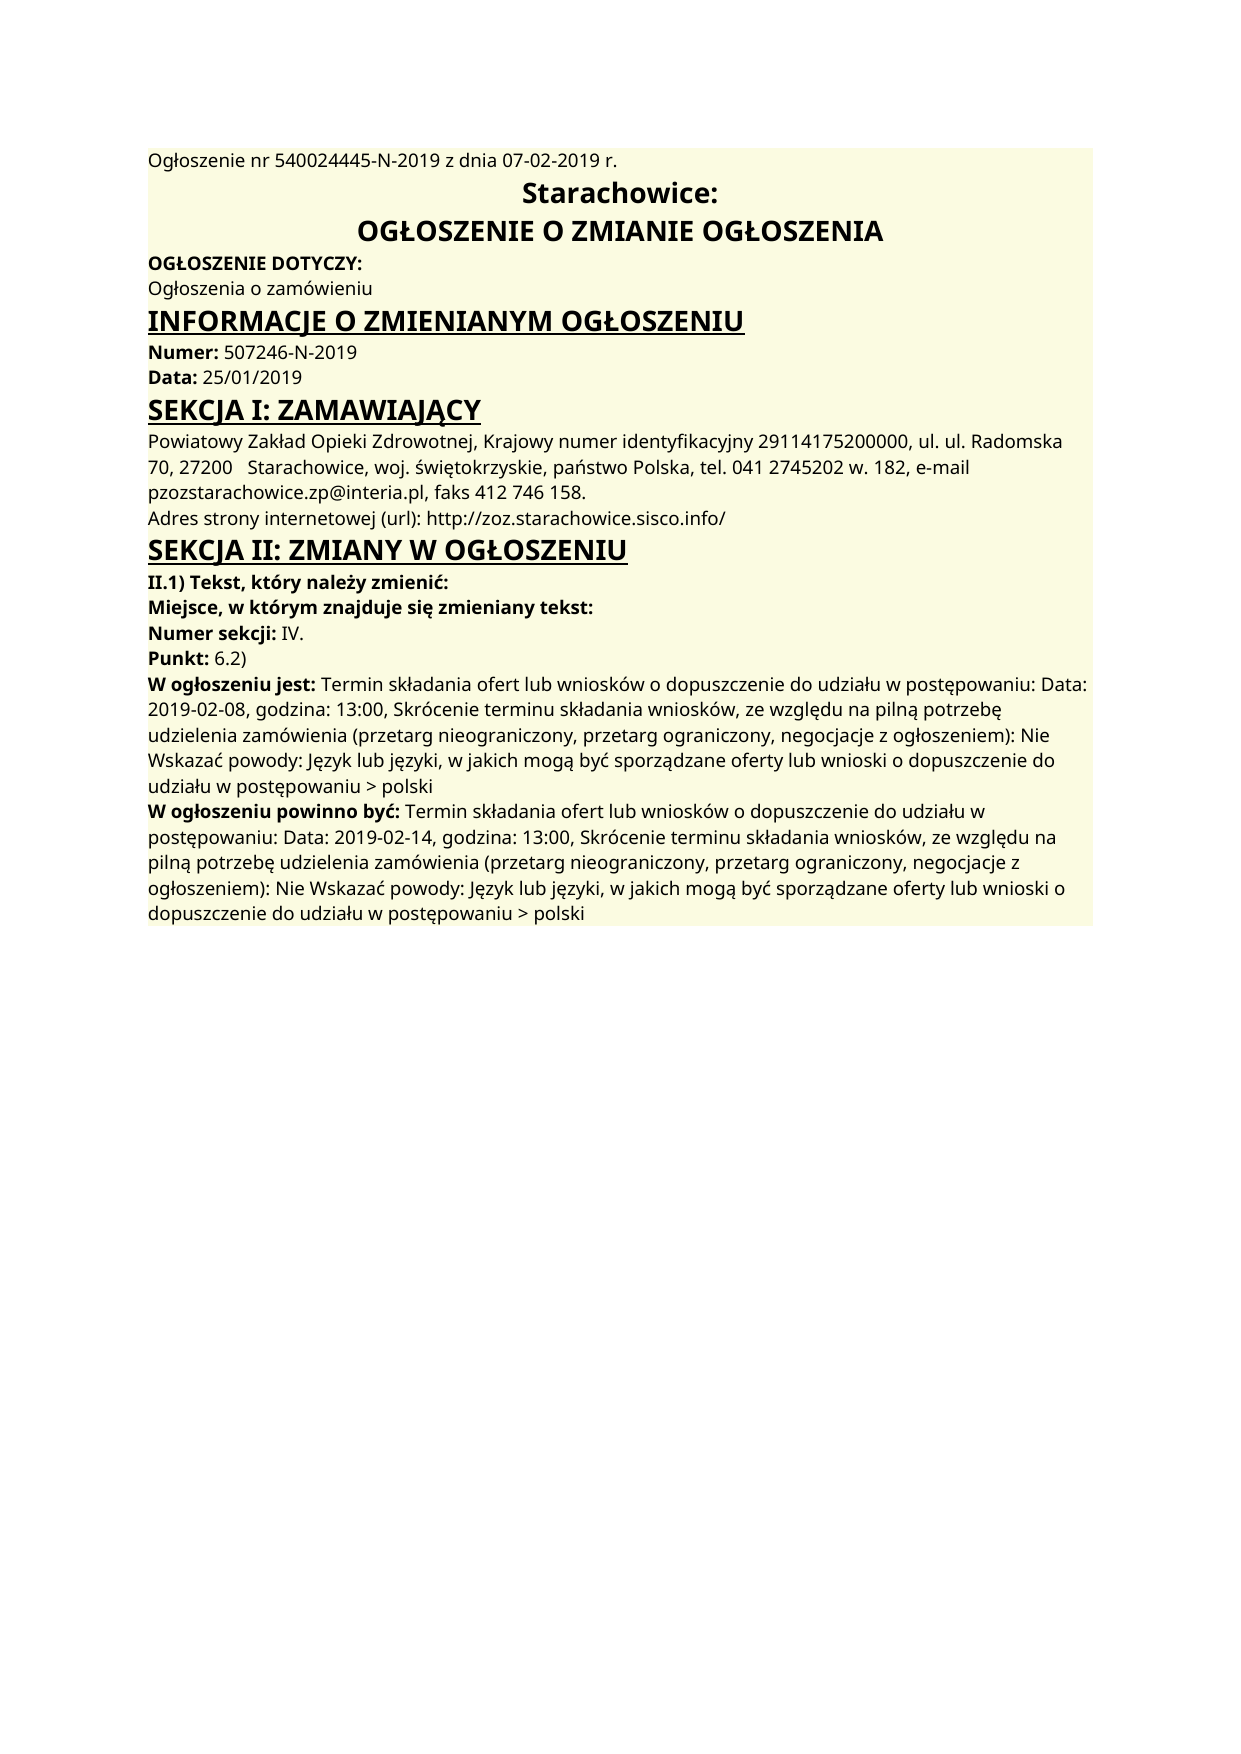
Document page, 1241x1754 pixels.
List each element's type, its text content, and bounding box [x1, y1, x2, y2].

text Miejsce, w którym znajduje się zmieniany tekst: Numer sekcji: IV. Punkt: 6.2) W ogłoszeniu jest: Termin składania ofert lub wniosków o dopuszczenie do udziału w postępowaniu: Data: 2019-02-08, godzina: 13:00, Skrócenie terminu składania wniosków, ze względu na pilną potrzebę udzielenia zamówienia (przetarg nieograniczony, przetarg ograniczony, negocjacje z ogłoszeniem): Nie Wskazać powody: Język lub języki, w jakich mogą być sporządzane oferty lub wnioski o dopuszczenie do udziału w postępowaniu > polski W ogłoszeniu powinno być: Termin składania ofert lub wniosków o dopuszczenie do udziału w postępowaniu: Data: 2019-02-14, godzina: 13:00, Skrócenie terminu składania wniosków, ze względu na pilną potrzebę udzielenia zamówienia (przetarg nieograniczony, przetarg ograniczony, negocjacje z ogłoszeniem): Nie Wskazać powody: Język lub języki, w jakich mogą być sporządzane oferty lub wnioski o dopuszczenie do udziału w postępowaniu > polski [148, 594, 1093, 926]
text Ogłoszenie nr 540024445-N-2019 z dnia 07-02-2019 r. [148, 148, 1093, 173]
text SEKCJA I: ZAMAWIAJĄCY [148, 390, 1093, 428]
text II.1) Tekst, który należy zmienić: [148, 569, 1093, 594]
text Powiatowy Zakład Opieki Zdrowotnej, Krajowy numer identyfikacyjny 29114175200000, ul. ul. Radomska 70, 27200 Starachowice, woj. świętokrzyskie, państwo Polska, tel. 041 2745202 w. 182, e-mail pzozstarachowice.zp@interia.pl, faks 412 746 158. Adres strony internetowej (url): http://zoz.starachowice.sisco.info/ [148, 428, 1093, 531]
text INFORMACJE O ZMIENIANYM OGŁOSZENIU [148, 301, 1093, 339]
text Starachowice: OGŁOSZENIE O ZMIANIE OGŁOSZENIA [148, 173, 1093, 250]
text Numer: 507246-N-2019 Data: 25/01/2019 [148, 339, 1093, 390]
text SEKCJA II: ZMIANY W OGŁOSZENIU [148, 531, 1093, 569]
text Ogłoszenia o zamówieniu [148, 275, 1093, 301]
text OGŁOSZENIE DOTYCZY: [148, 250, 1093, 275]
